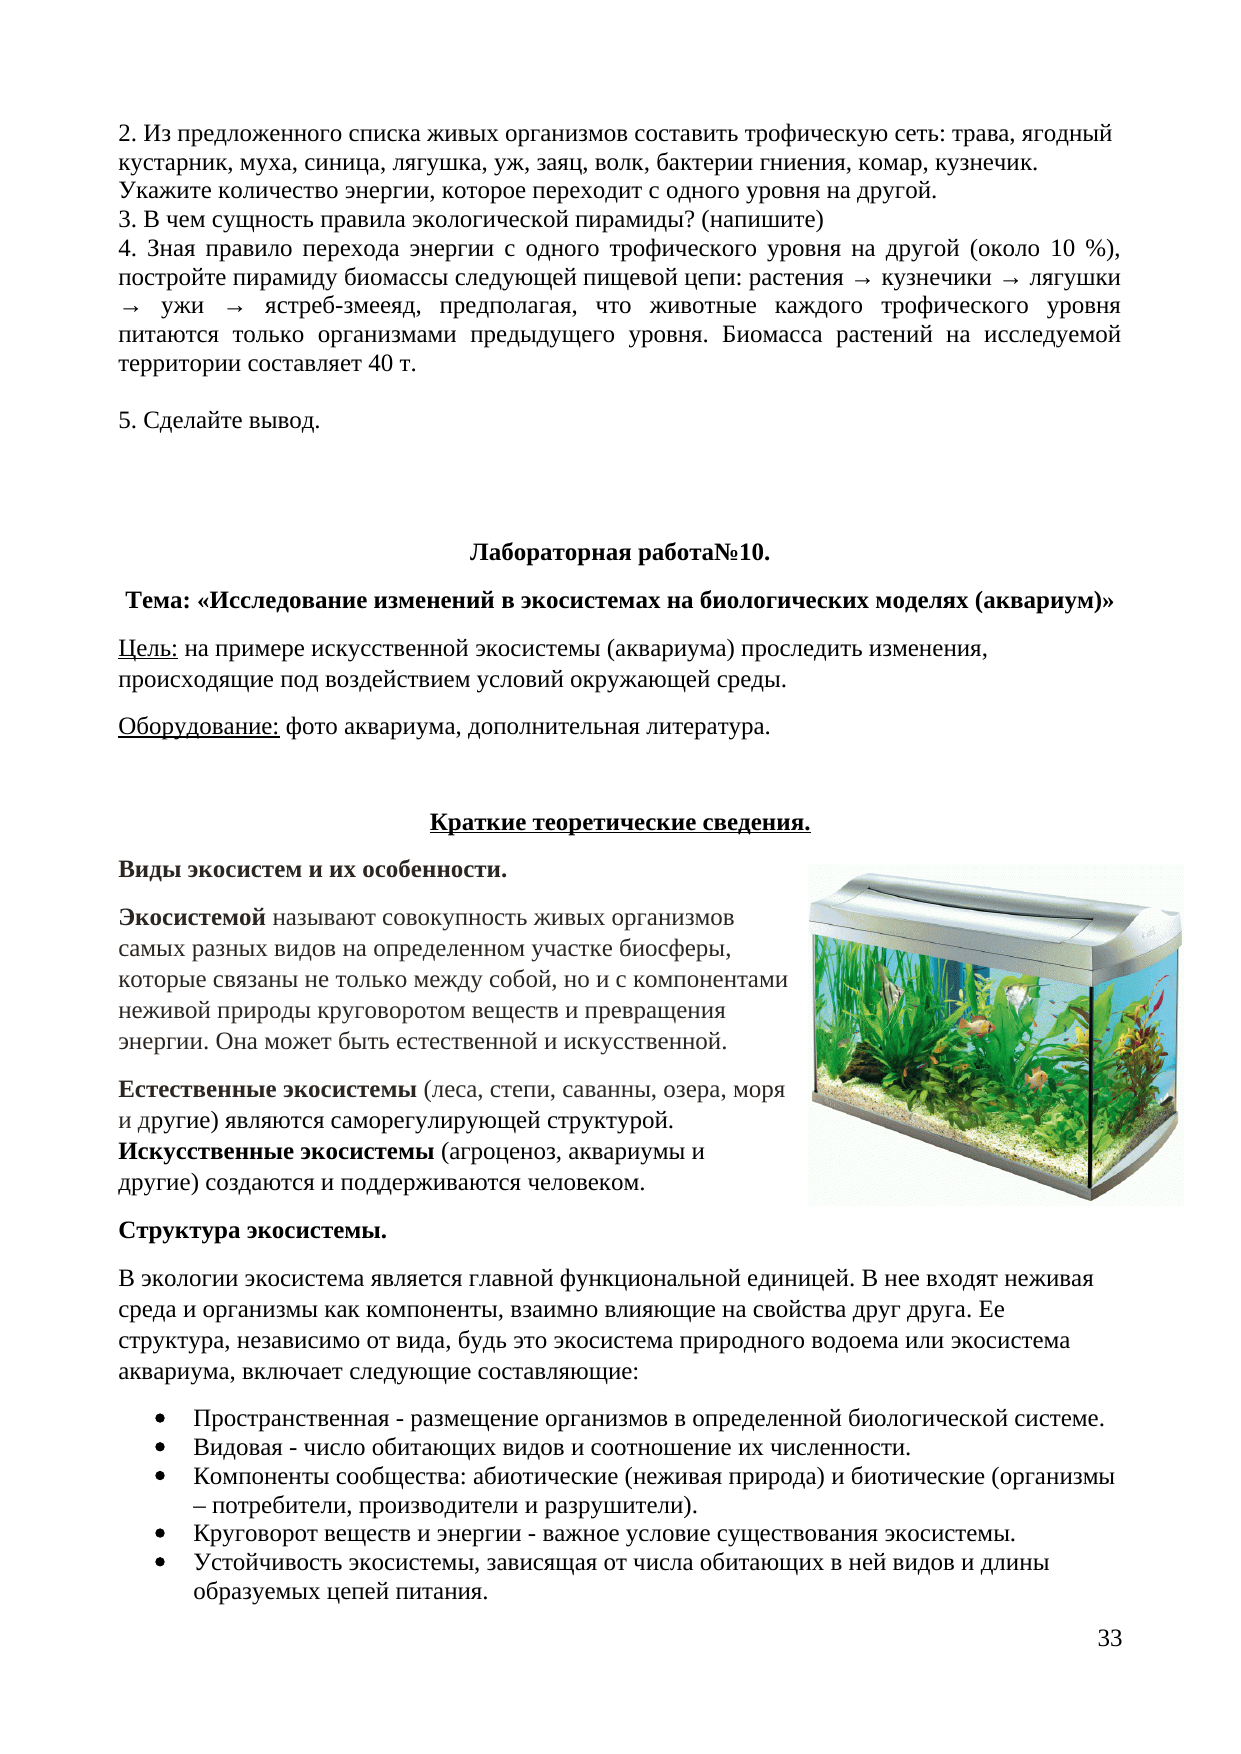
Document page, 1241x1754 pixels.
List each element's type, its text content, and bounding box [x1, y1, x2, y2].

list Видовая - число обитающих видов и соотношение их численности. [156, 1432, 1122, 1461]
text Оборудование: фото аквариума, дополнительная литература. [118, 711, 1122, 740]
text Экосистемой называют совокупность живых организмов самых разных видов на определенном участке биосферы, которые связаны не только между собой, но и с компонентами неживой природы круговоротом веществ и превращения энергии. Она может быть естественной и искусственной. [118, 902, 807, 1055]
text Тема: «Исследование изменений в экосистемах на биологических моделях (аквариум)» [118, 585, 1122, 614]
text 3. В чем сущность правила экологической пирамиды? (напишите) [118, 204, 1122, 233]
text 2. Из предложенного списка живых организмов составить трофическую сеть: трава, ягодный кустарник, муха, синица, лягушка, уж, заяц, волк, бактерии гниения, комар, кузнечик. Укажите количество энергии, которое переходит с одного уровня на другой. [118, 118, 1122, 204]
text 5. Сделайте вывод. [118, 406, 1122, 434]
list Круговорот веществ и энергии - важное условие существования экосистемы. [156, 1518, 1122, 1547]
list Пространственная - размещение организмов в определенной биологической системе. [156, 1403, 1122, 1432]
list Компоненты сообщества: абиотические (неживая природа) и биотические (организмы – потребители, производители и разрушители). [156, 1461, 1122, 1518]
text Структура экосистемы. [118, 1215, 1122, 1244]
text 4. Зная правило перехода энергии с одного трофического уровня на другой (около 10 %), постройте пирамиду биомассы следующей пищевой цепи: растения → кузнечики → лягушки → ужи → ястреб-змееяд, предполагая, что животные каждого трофического уровня питаются только организмами предыдущего уровня. Биомасса растений на исследуемой территории составляет 40 т. [118, 233, 1122, 377]
text В экологии экосистема является главной функциональной единицей. В нее входят неживая среда и организмы как компоненты, взаимно влияющие на свойства друг друга. Ее структура, независимо от вида, будь это экосистема природного водоема или экосистема аквариума, включает следующие составляющие: [118, 1263, 1122, 1384]
text Лабораторная работа№10. [118, 537, 1122, 566]
text Цель: на примере искусственной экосистемы (аквариума) проследить изменения, происходящие под воздействием условий окружающей среды. [118, 633, 1122, 692]
text Естественные экосистемы (леса, степи, саванны, озера, моря и другие) являются саморегулирующей структурой. Искусственные экосистемы (агроценоз, аквариумы и другие) создаются и поддерживаются человеком. [118, 1074, 807, 1196]
text Виды экосистем и их особенности. [118, 854, 1122, 883]
text Краткие теоретические сведения. [118, 807, 1122, 836]
picture [807, 864, 1184, 1206]
list Устойчивость экосистемы, зависящая от числа обитающих в ней видов и длины образуемых цепей питания. [156, 1547, 1122, 1605]
